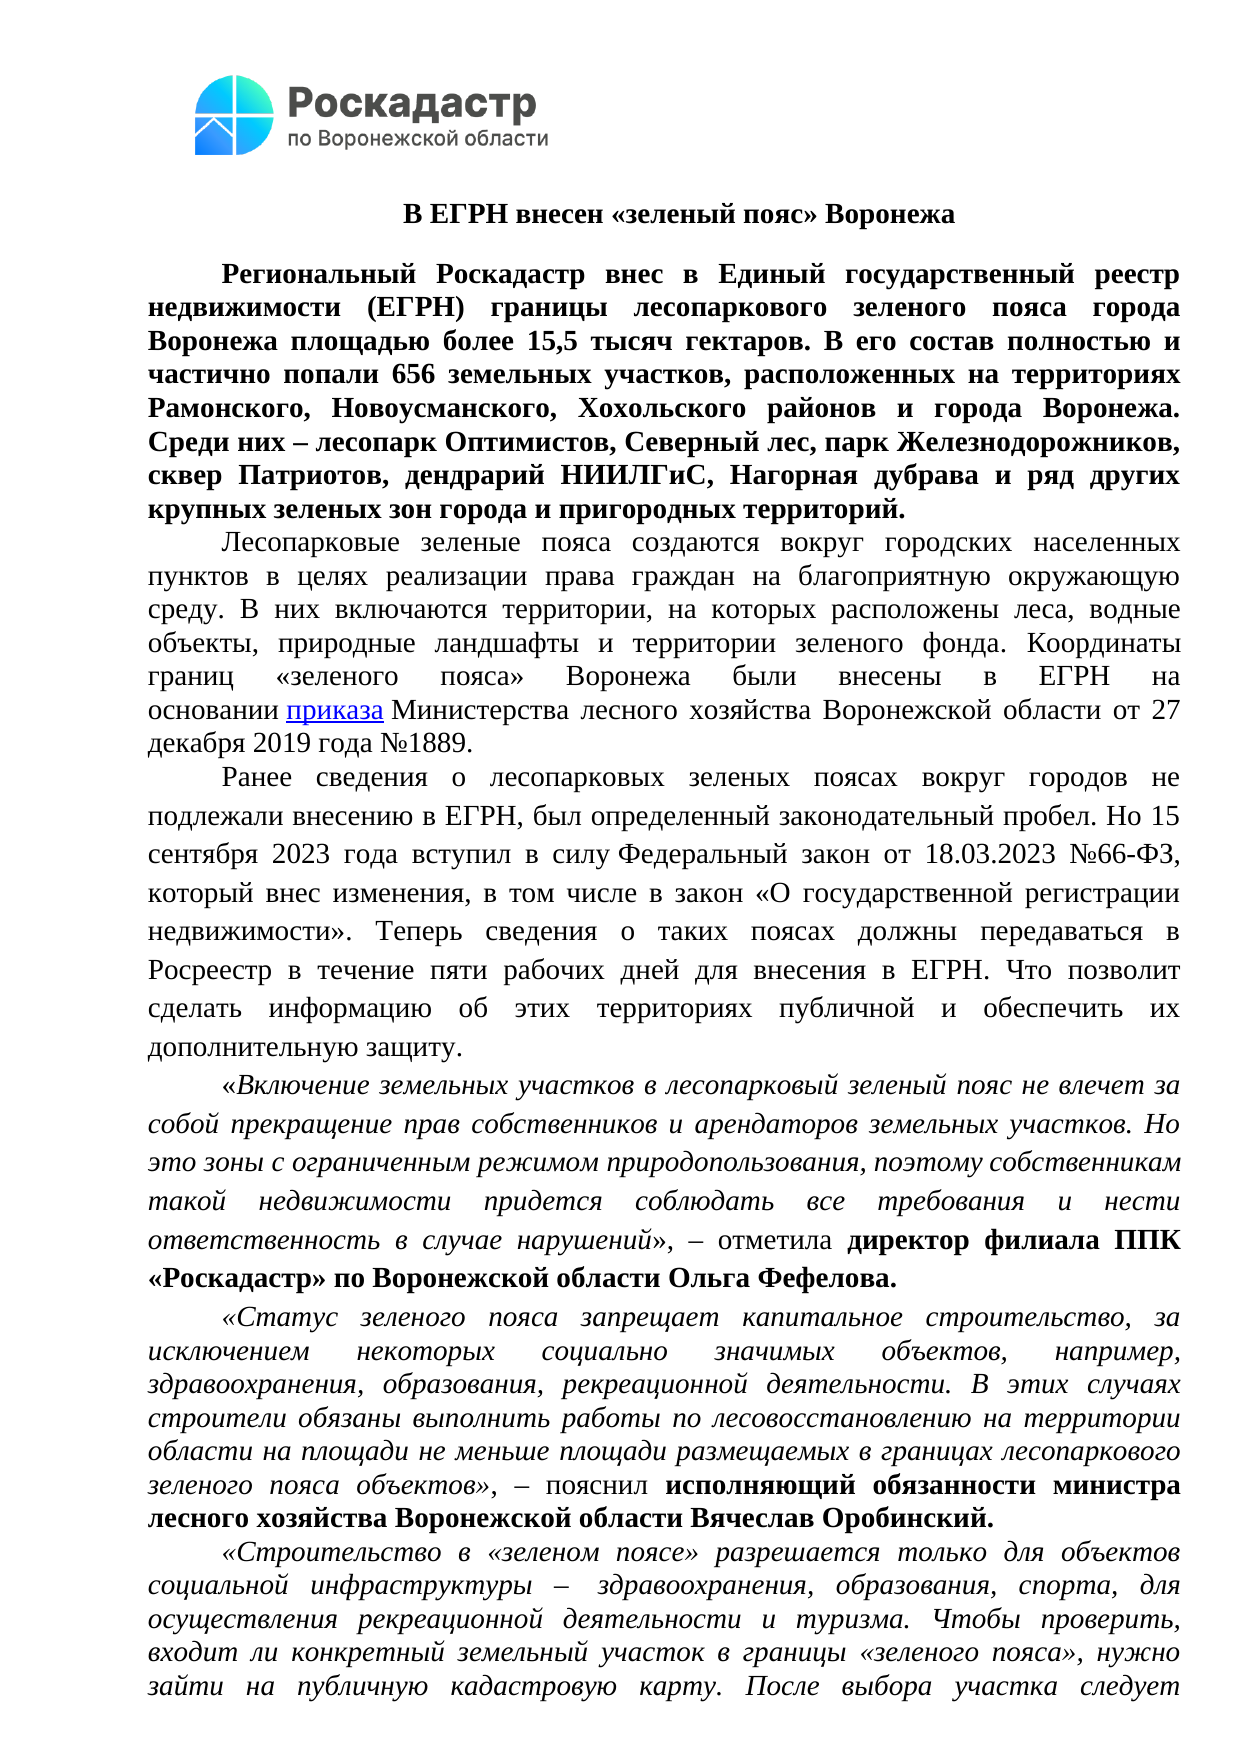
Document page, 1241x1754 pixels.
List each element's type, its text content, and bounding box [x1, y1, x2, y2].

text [148, 1534, 1181, 1702]
text Ранее сведения о лесопарковых зеленых поясах вокруг городов не подлежали внесению в ЕГРН, был определенный законодательный пробел. Но 15 сентября 2023 года вступил в силу Федеральный закон от 18.03.2023 №66-ФЗ, который внес изменения, в том числе в закон «О государственной регистрации недвижимости». Теперь сведения о таких поясах должны передаваться в Росреестр в течение пяти рабочих дней для внесения в ЕГРН. Что позволит сделать информацию об этих территориях публичной и обеспечить их дополнительную защиту. [148, 759, 1181, 1062]
text «Статус зеленого пояса запрещает капитальное строительство, за исключением некоторых социально значимых объектов, например, здравоохранения, образования, рекреационной деятельности. В этих случаях строители обязаны выполнить работы по лесовосстановлению на территории области на площади не меньше площади размещаемых в границах лесопаркового зеленого пояса объектов», – пояснил исполняющий обязанности министра лесного хозяйства Воронежской области Вячеслав Оробинский. [148, 1299, 1181, 1534]
text Лесопарковые зеленые пояса создаются вокруг городских населенных пунктов в целях реализации права граждан на благоприятную окружающую среду. В них включаются территории, на которых расположены леса, водные объекты, природные ландшафты и территории зеленого фонда. Координаты границ «зеленого пояса» Воронежа были внесены в ЕГРН на основании приказа Министерства лесного хозяйства Воронежской области от 27 декабря 2019 года №1889. [148, 524, 1181, 759]
text Региональный Роскадастр внес в Единый государственный реестр недвижимости (ЕГРН) границы лесопаркового зеленого пояса города Воронежа площадью более 15,5 тысяч гектаров. В его состав полностью и частично попали 656 земельных участков, расположенных на территориях Рамонского, Новоусманского, Хохольского районов и города Воронежа. Среди них – лесопарк Оптимистов, Северный лес, парк Железнодорожников, сквер Патриотов, дендрарий НИИЛГиС, Нагорная дубрава и ряд других крупных зеленых зон города и пригородных территорий. [148, 256, 1181, 524]
text «Включение земельных участков в лесопарковый зеленый пояс не влечет за собой прекращение прав собственников и арендаторов земельных участков. Но это зоны с ограниченным режимом природопользования, поэтому собственникам такой недвижимости придется соблюдать все требования и нести ответственность в случае нарушений», – отметила директор филиала ППК «Роскадастр» по Воронежской области Ольга Фефелова. [148, 1067, 1181, 1294]
picture [177, 59, 563, 172]
text В ЕГРН внесен «зеленый пояс» Воронежа [103, 197, 1181, 230]
